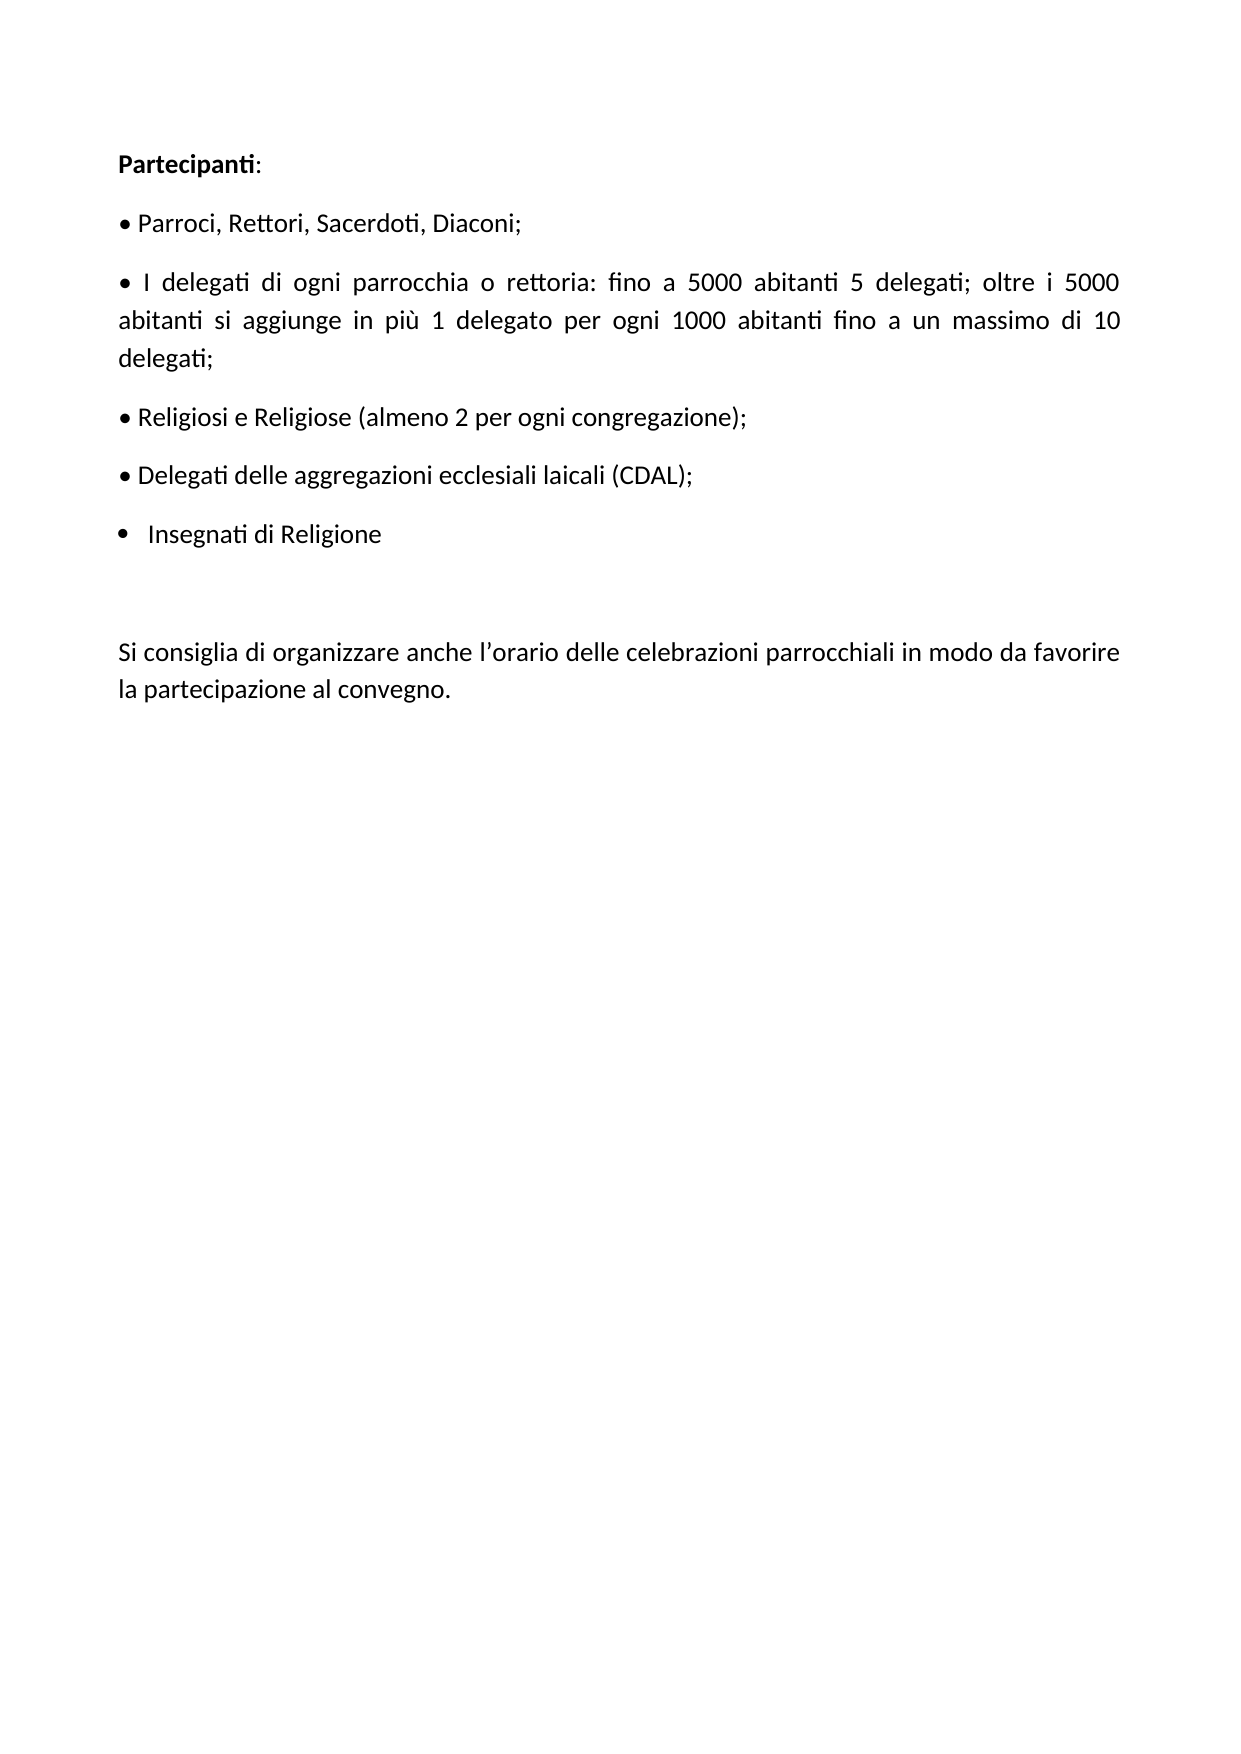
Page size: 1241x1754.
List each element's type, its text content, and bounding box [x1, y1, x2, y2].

text • Delegati delle aggregazioni ecclesiali laicali (CDAL); [118, 458, 1122, 491]
text • Parroci, Rettori, Sacerdoti, Diaconi; [118, 206, 1122, 239]
text Si consiglia di organizzare anche l’orario delle celebrazioni parrocchiali in modo da favorire la partecipazione al convegno. [118, 635, 1122, 706]
text Partecipanti: [118, 148, 1122, 181]
list Insegnati di Religione [118, 517, 1122, 550]
text • Religiosi e Religiose (almeno 2 per ogni congregazione); [118, 400, 1122, 433]
text • I delegati di ogni parrocchia o rettoria: fino a 5000 abitanti 5 delegati; oltre i 5000 abitanti si aggiunge in più 1 delegato per ogni 1000 abitanti fino a un massimo di 10 delegati; [118, 265, 1122, 374]
